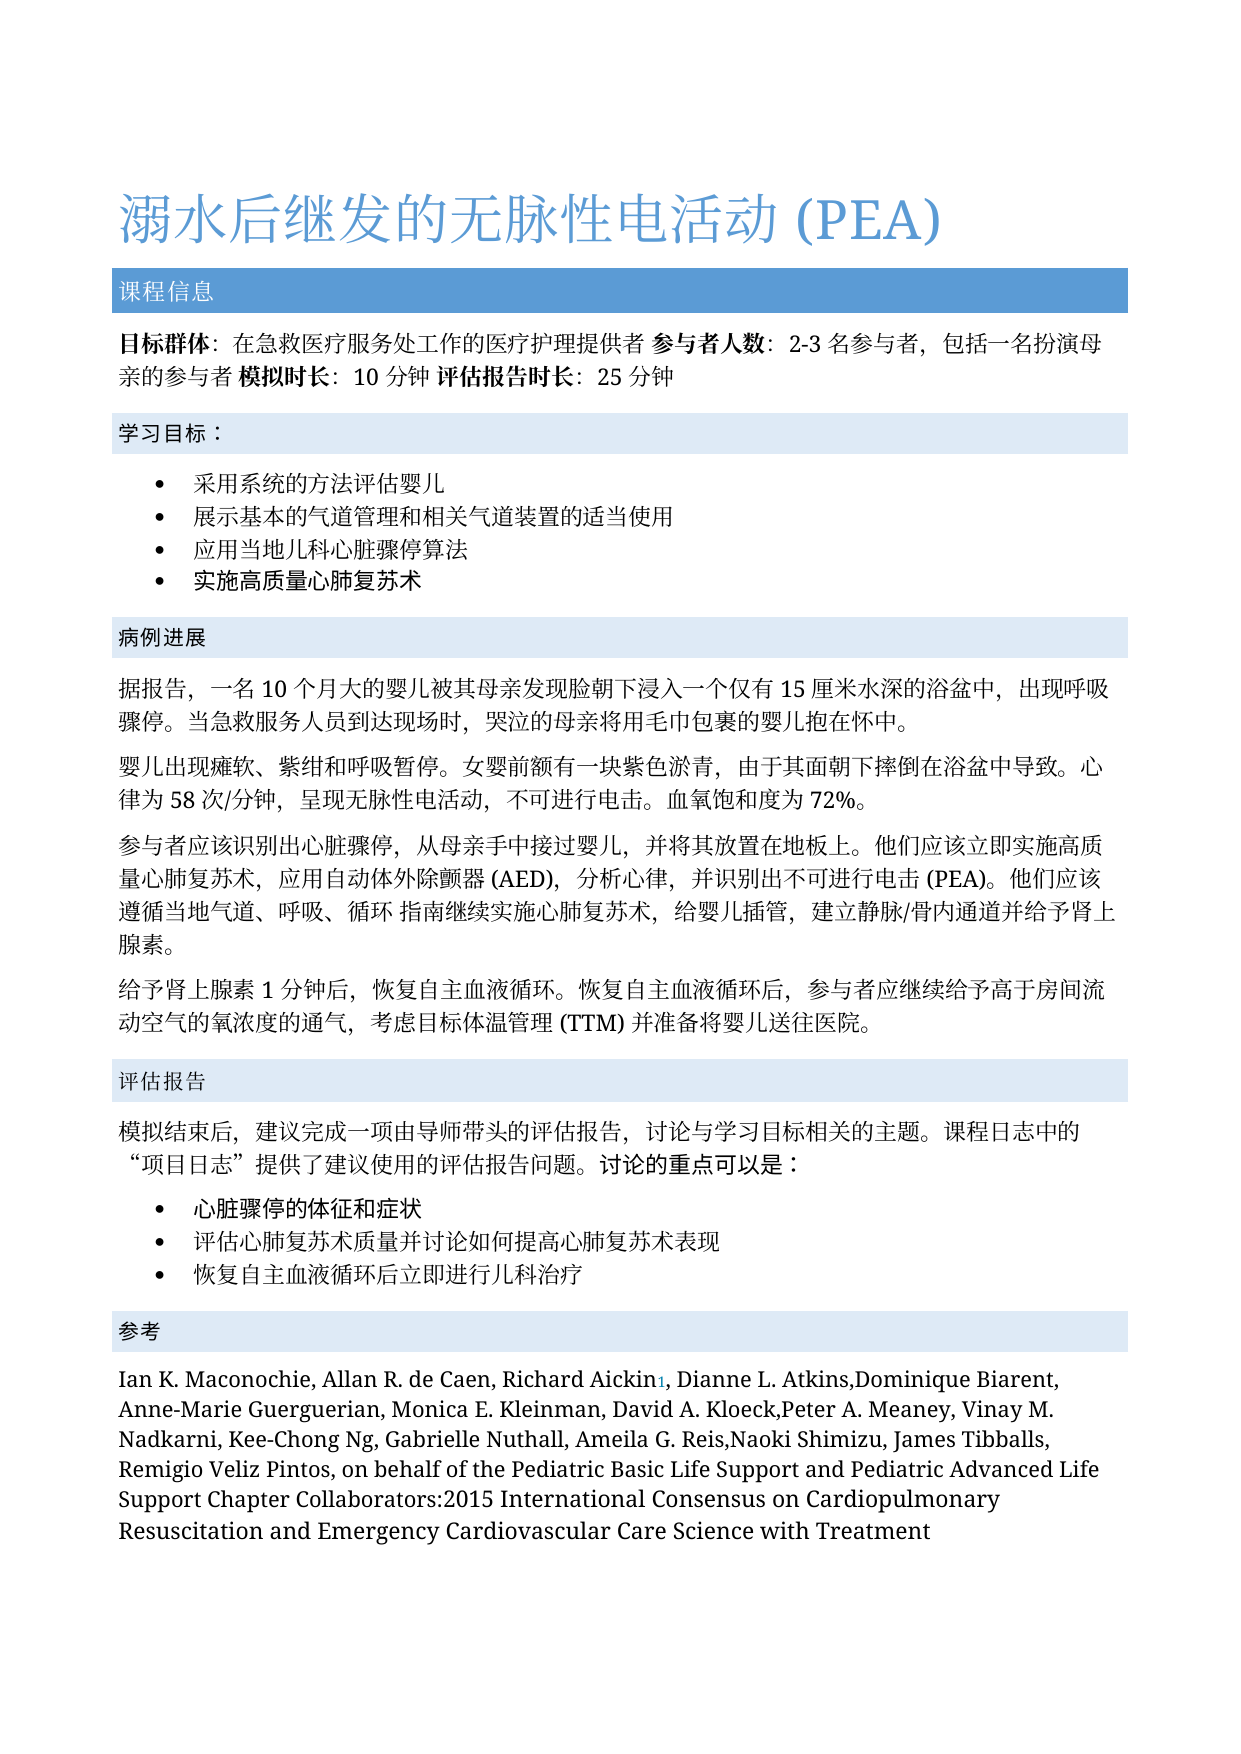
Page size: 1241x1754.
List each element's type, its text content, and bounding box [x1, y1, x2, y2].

list 应用当地儿科心脏骤停算法 [156, 532, 1122, 565]
subtitle 评估报告 [118, 1066, 1122, 1096]
subtitle 学习目标： [118, 419, 1122, 448]
list 恢复自主血液循环后立即进行儿科治疗 [156, 1257, 1122, 1290]
text 据报告，一名 10 个月大的婴儿被其母亲发现脸朝下浸入一个仅有 15 厘米水深的浴盆中，出现呼吸骤停。当急救服务人员到达现场时，哭泣的母亲将用毛巾包裹的婴儿抱在怀中。 [118, 671, 1122, 737]
list 实施高质量心肺复苏术 [156, 565, 1122, 596]
title 溺水后继发的无脉性电活动 (PEA) [118, 177, 1122, 255]
text 婴儿出现瘫软、紫绀和呼吸暂停。女婴前额有一块紫色淤青，由于其面朝下摔倒在浴盆中导致。心律为 58 次/分钟，呈现无脉性电活动，不可进行电击。血氧饱和度为 72%。 [118, 749, 1122, 815]
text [118, 1364, 1122, 1546]
text 给予肾上腺素 1 分钟后，恢复自主血液循环。恢复自主血液循环后，参与者应继续给予高于房间流动空气的氧浓度的通气，考虑目标体温管理 (TTM) 并准备将婴儿送往医院。 [118, 972, 1122, 1038]
list 采用系统的方法评估婴儿 [156, 466, 1122, 499]
list 心脏骤停的体征和症状 [156, 1193, 1122, 1224]
subtitle 病例进展 [118, 624, 1122, 652]
list 评估心肺复苏术质量并讨论如何提高心肺复苏术表现 [156, 1224, 1122, 1257]
subtitle 参考 [118, 1317, 1122, 1345]
subtitle 课程信息 [118, 274, 1122, 307]
text 参与者应该识别出心脏骤停，从母亲手中接过婴儿，并将其放置在地板上。他们应该立即实施高质量心肺复苏术，应用自动体外除颤器 (AED)，分析心律，并识别出不可进行电击 (PEA)。他们应该遵循当地气道、呼吸、循环 指南继续实施心肺复苏术，给婴儿插管，建立静脉/骨内通道并给予肾上腺素。 [118, 828, 1122, 960]
text 模拟结束后，建议完成一项由导师带头的评估报告，讨论与学习目标相关的主题。课程日志中的“项目日志”提供了建议使用的评估报告问题。讨论的重点可以是： [118, 1114, 1122, 1180]
text 目标群体：在急救医疗服务处工作的医疗护理提供者 参与者人数：2-3 名参与者，包括一名扮演母亲的参与者 模拟时长：10 分钟 评估报告时长：25 分钟 [118, 326, 1122, 392]
list 展示基本的气道管理和相关气道装置的适当使用 [156, 499, 1122, 532]
